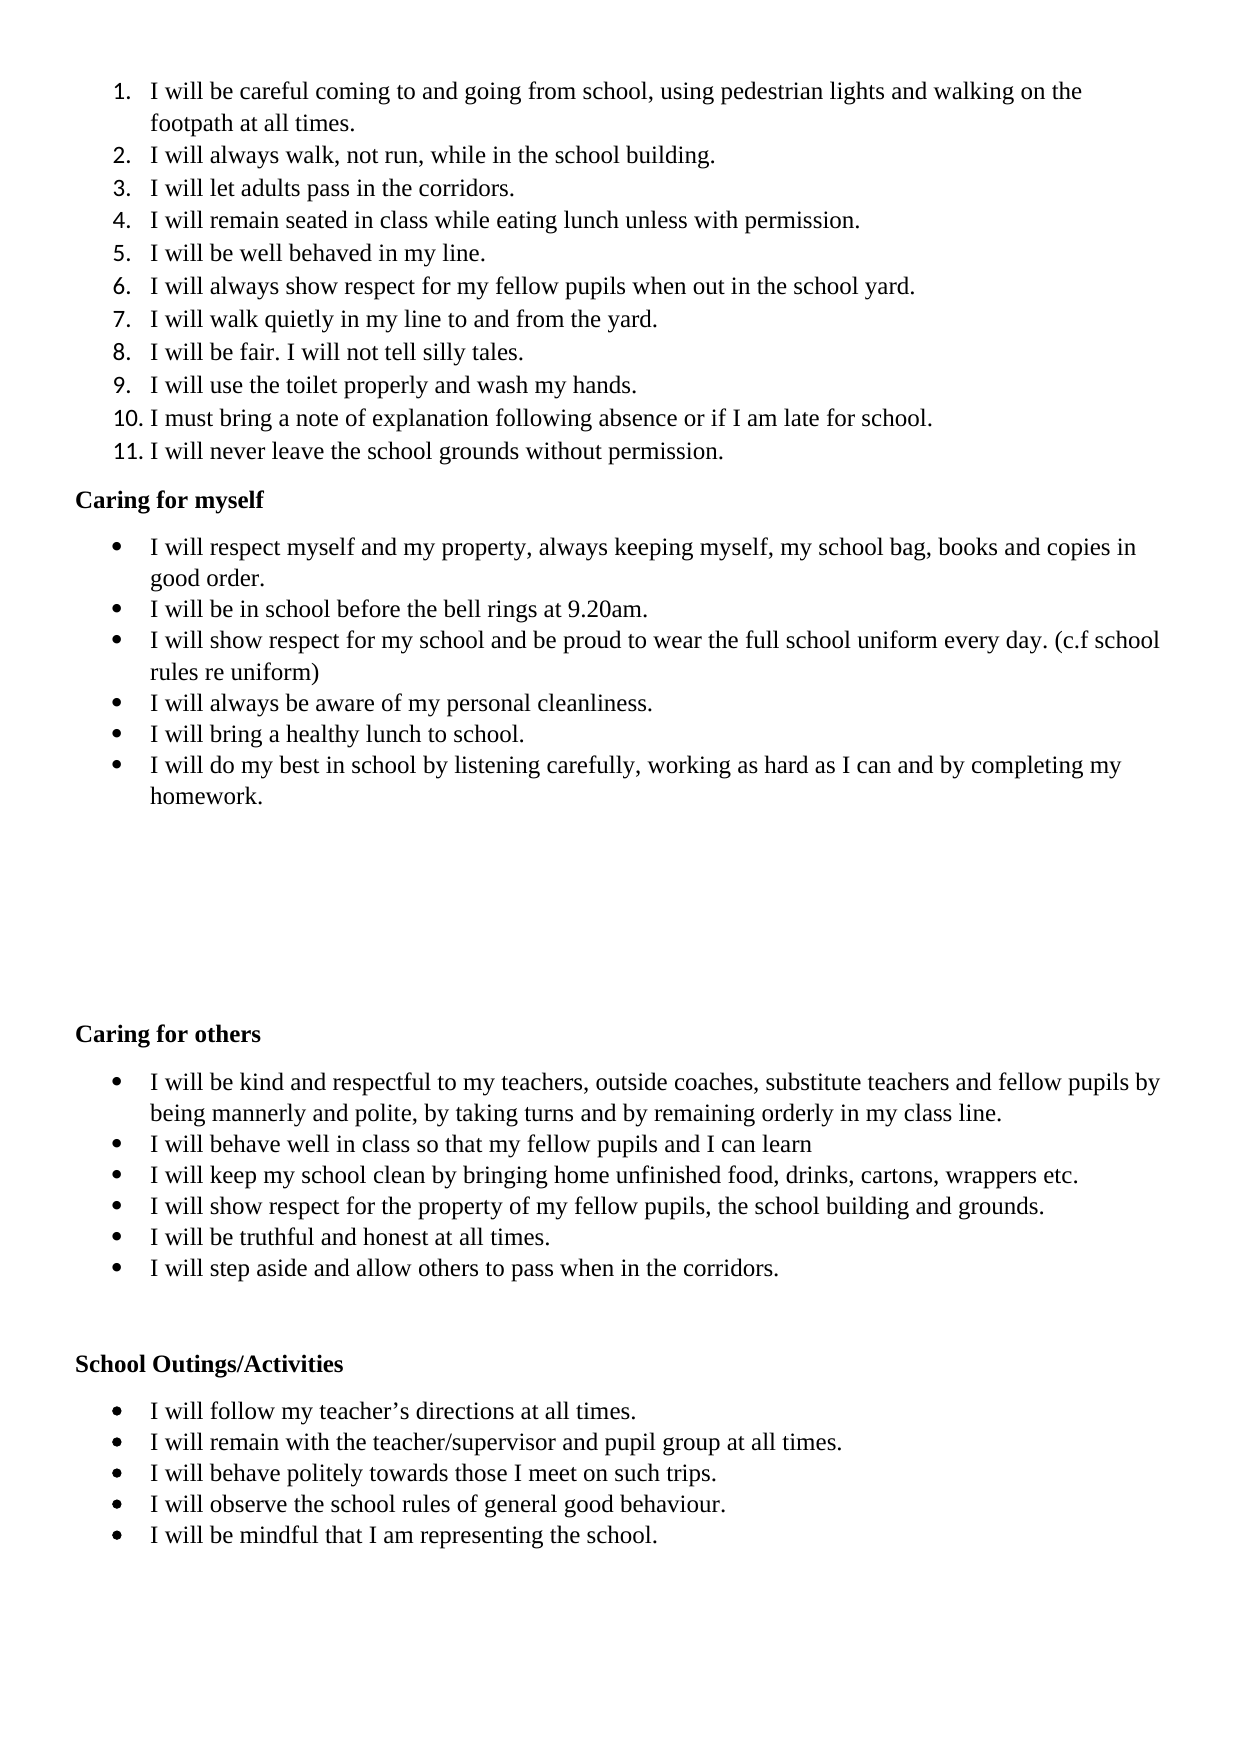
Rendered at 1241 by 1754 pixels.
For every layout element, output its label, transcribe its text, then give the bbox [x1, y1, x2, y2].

list I will keep my school clean by bringing home unfinished food, drinks, cartons, wrappers etc. [112, 1160, 1165, 1189]
list I will follow my teacher’s directions at all times. [112, 1396, 1165, 1425]
text Caring for myself [75, 485, 1165, 513]
list I will do my best in school by listening carefully, working as hard as I can and by completing my homework. [112, 750, 1165, 809]
list I will always show respect for my fellow pupils when out in the school yard. [112, 271, 1165, 301]
list I will remain seated in class while eating lunch unless with permission. [112, 205, 1165, 235]
list I will be truthful and honest at all times. [112, 1222, 1165, 1251]
list I will let adults pass in the corridors. [112, 172, 1165, 202]
list I will show respect for my school and be proud to wear the full school uniform every day. (c.f school rules re uniform) [112, 626, 1165, 685]
list I will walk quietly in my line to and from the yard. [112, 303, 1165, 334]
list I will bring a healthy lunch to school. [112, 719, 1165, 747]
list I will respect myself and my property, always keeping myself, my school bag, books and copies in good order. [112, 532, 1165, 592]
list I will use the toilet properly and wash my hands. [112, 369, 1165, 400]
text School Outings/Activities [75, 1349, 1165, 1377]
list I will remain with the teacher/supervisor and pupil group at all times. [112, 1427, 1165, 1456]
list I will behave well in class so that my fellow pupils and I can learn [112, 1129, 1165, 1158]
list I will be in school before the bell rings at 9.20am. [112, 594, 1165, 623]
list I will always be aware of my personal cleanliness. [112, 688, 1165, 716]
list I will be fair. I will not tell silly tales. [112, 336, 1165, 367]
list I will never leave the school grounds without permission. [112, 435, 1165, 466]
text Caring for others [75, 1019, 1165, 1048]
list I will always walk, not run, while in the school building. [112, 139, 1165, 169]
list I will show respect for the property of my fellow pupils, the school building and grounds. [112, 1191, 1165, 1220]
list I will step aside and allow others to pass when in the corridors. [112, 1253, 1165, 1282]
list I must bring a note of explanation following absence or if I am late for school. [112, 402, 1165, 433]
list I will be well behaved in my line. [112, 238, 1165, 268]
list I will observe the school rules of general good behaviour. [112, 1489, 1165, 1518]
list I will behave politely towards those I meet on such trips. [112, 1458, 1165, 1487]
list I will be kind and respectful to my teachers, outside coaches, substitute teachers and fellow pupils by being mannerly and polite, by taking turns and by remaining orderly in my class line. [112, 1067, 1165, 1127]
list I will be mindful that I am representing the school. [112, 1521, 1165, 1549]
list I will be careful coming to and going from school, using pedestrian lights and walking on the footpath at all times. [112, 75, 1165, 137]
